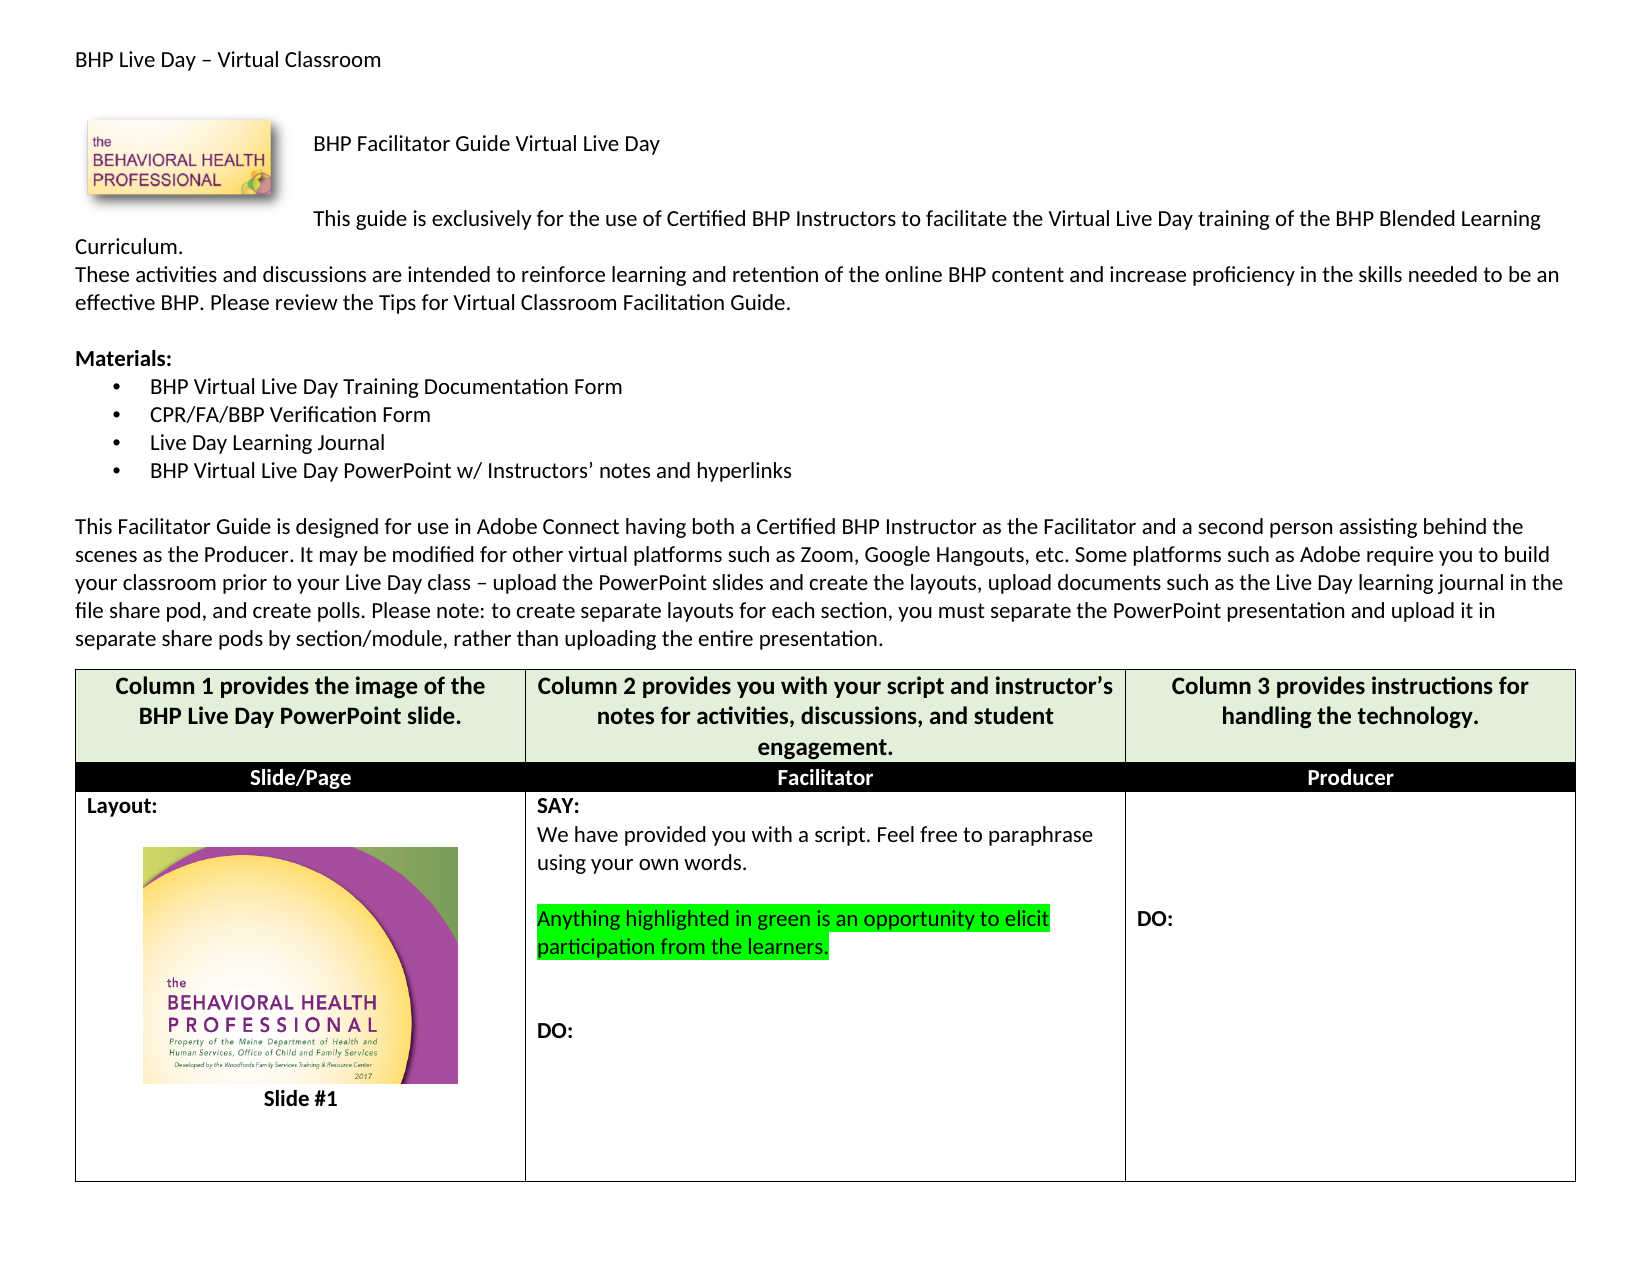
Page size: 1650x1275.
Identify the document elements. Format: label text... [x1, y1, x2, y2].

table_header Column 1 provides the image of the BHP Live Day PowerPoint slide. [76, 670, 525, 762]
text Materials: [75, 344, 1575, 372]
table_cell Slide/Page [76, 763, 525, 791]
table_cell Layout: Slide #1 [76, 792, 525, 1181]
picture [143, 847, 458, 1084]
table_cell SAY: We have provided you with a script. Feel free to paraphrase using your own words. Anything highlighted in green is an opportunity to elicit participation from the learners. DO: [526, 792, 1125, 1181]
text These activities and discussions are intended to reinforce learning and retention of the online BHP content and increase proficiency in the skills needed to be an effective BHP. Please review the Tips for Virtual Classroom Facilitation Guide. [75, 260, 1575, 316]
list Live Day Learning Journal [112, 428, 1575, 456]
table_cell Facilitator [526, 763, 1125, 791]
table_cell Producer [1126, 763, 1575, 791]
text This guide is exclusively for the use of Certified BHP Instructors to facilitate the Virtual Live Day training of the BHP Blended Learning Curriculum. [75, 204, 1575, 260]
table_header Column 2 provides you with your script and instructor’s notes for activities, discussions, and student engagement. [526, 670, 1125, 762]
list BHP Virtual Live Day Training Documentation Form [112, 372, 1575, 400]
list BHP Virtual Live Day PowerPoint w/ Instructors’ notes and hyperlinks [112, 456, 1575, 484]
text This Facilitator Guide is designed for use in Adobe Connect having both a Certified BHP Instructor as the Facilitator and a second person assisting behind the scenes as the Producer. It may be modified for other virtual platforms such as Zoom, Google Hangouts, etc. Some platforms such as Adobe require you to build your classroom prior to your Live Day class – upload the PowerPoint slides and create the layouts, upload documents such as the Live Day learning journal in the file share pod, and create polls. Please note: to create separate layouts for each section, you must separate the PowerPoint presentation and upload it in separate share pods by section/module, rather than uploading the entire presentation. [75, 512, 1575, 652]
picture [75, 107, 295, 219]
table_header Column 3 provides instructions for handling the technology. [1126, 670, 1575, 762]
list CPR/FA/BBP Verification Form [112, 400, 1575, 428]
table_cell DO: [1126, 792, 1575, 1181]
